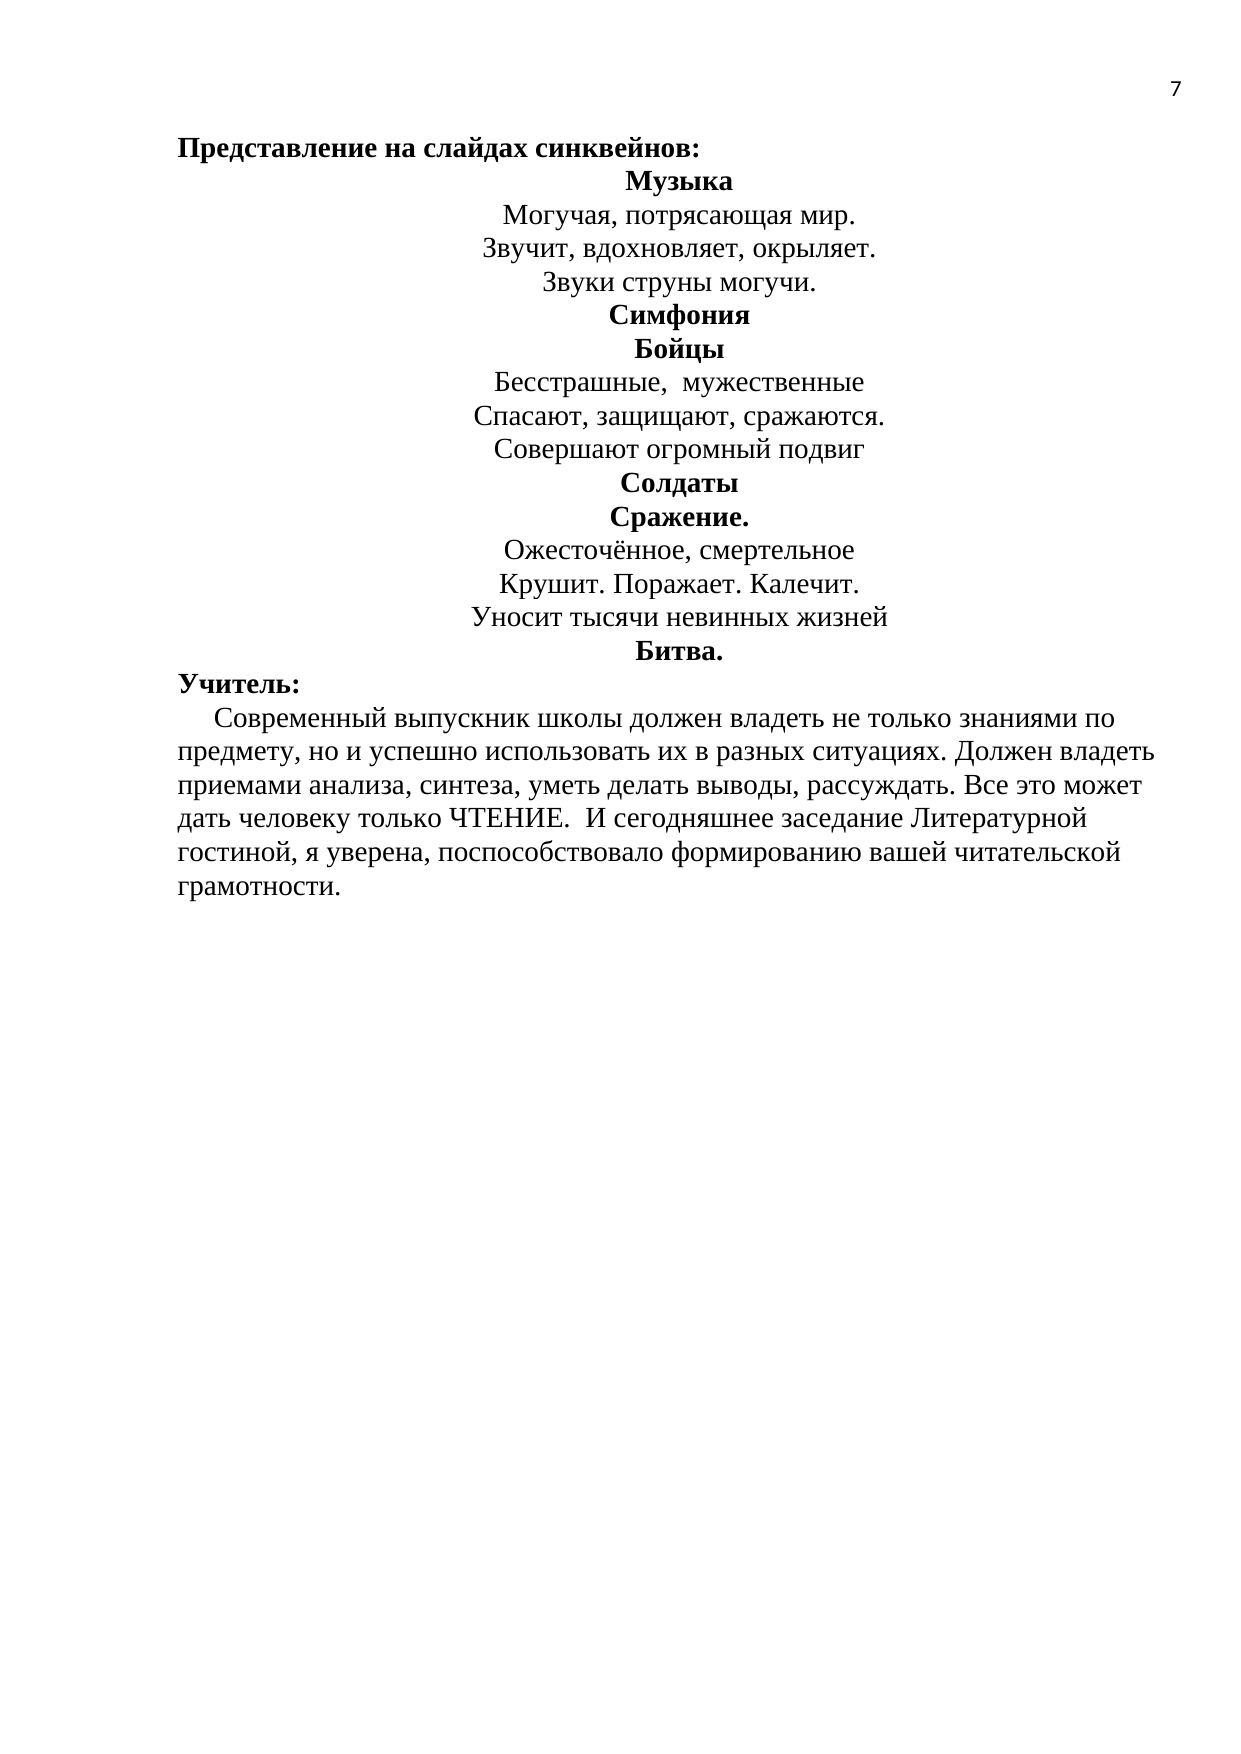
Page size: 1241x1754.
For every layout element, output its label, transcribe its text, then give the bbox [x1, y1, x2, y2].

text Звуки струны могучи. [177, 264, 1181, 297]
text Спасают, защищают, сражаются. [177, 398, 1181, 432]
text Совершают огромный подвиг [177, 432, 1181, 465]
text Бойцы [177, 331, 1181, 364]
text Крушит. Поражает. Калечит. Уносит тысячи невинных жизней Битва. [723, 566, 1181, 666]
text Музыка [177, 163, 1181, 197]
text Учитель: [177, 666, 1181, 700]
text Солдаты [177, 465, 1181, 499]
text Звучит, вдохновляет, окрыляет. [177, 230, 1181, 264]
text Симфония [177, 297, 1181, 331]
text Могучая, потрясающая мир. [177, 197, 1181, 230]
text Бесстрашные, мужественные [177, 364, 1181, 398]
text Представление на слайдах синквейнов: [177, 130, 1181, 163]
text Сражение. Ожесточённое, смертельное [177, 499, 609, 566]
text Сражение. Ожесточённое, смертельное [749, 499, 1181, 566]
text Крушит. Поражает. Калечит. Уносит тысячи невинных жизней Битва. [177, 566, 635, 666]
text Современный выпускник школы должен владеть не только знаниями по предмету, но и успешно использовать их в разных ситуациях. Должен владеть приемами анализа, синтеза, уметь делать выводы, рассуждать. Все это может дать человеку только ЧТЕНИЕ. И сегодняшнее заседание Литературной гостиной, я уверена, поспособствовало формированию вашей читательской грамотности. [177, 700, 1181, 901]
